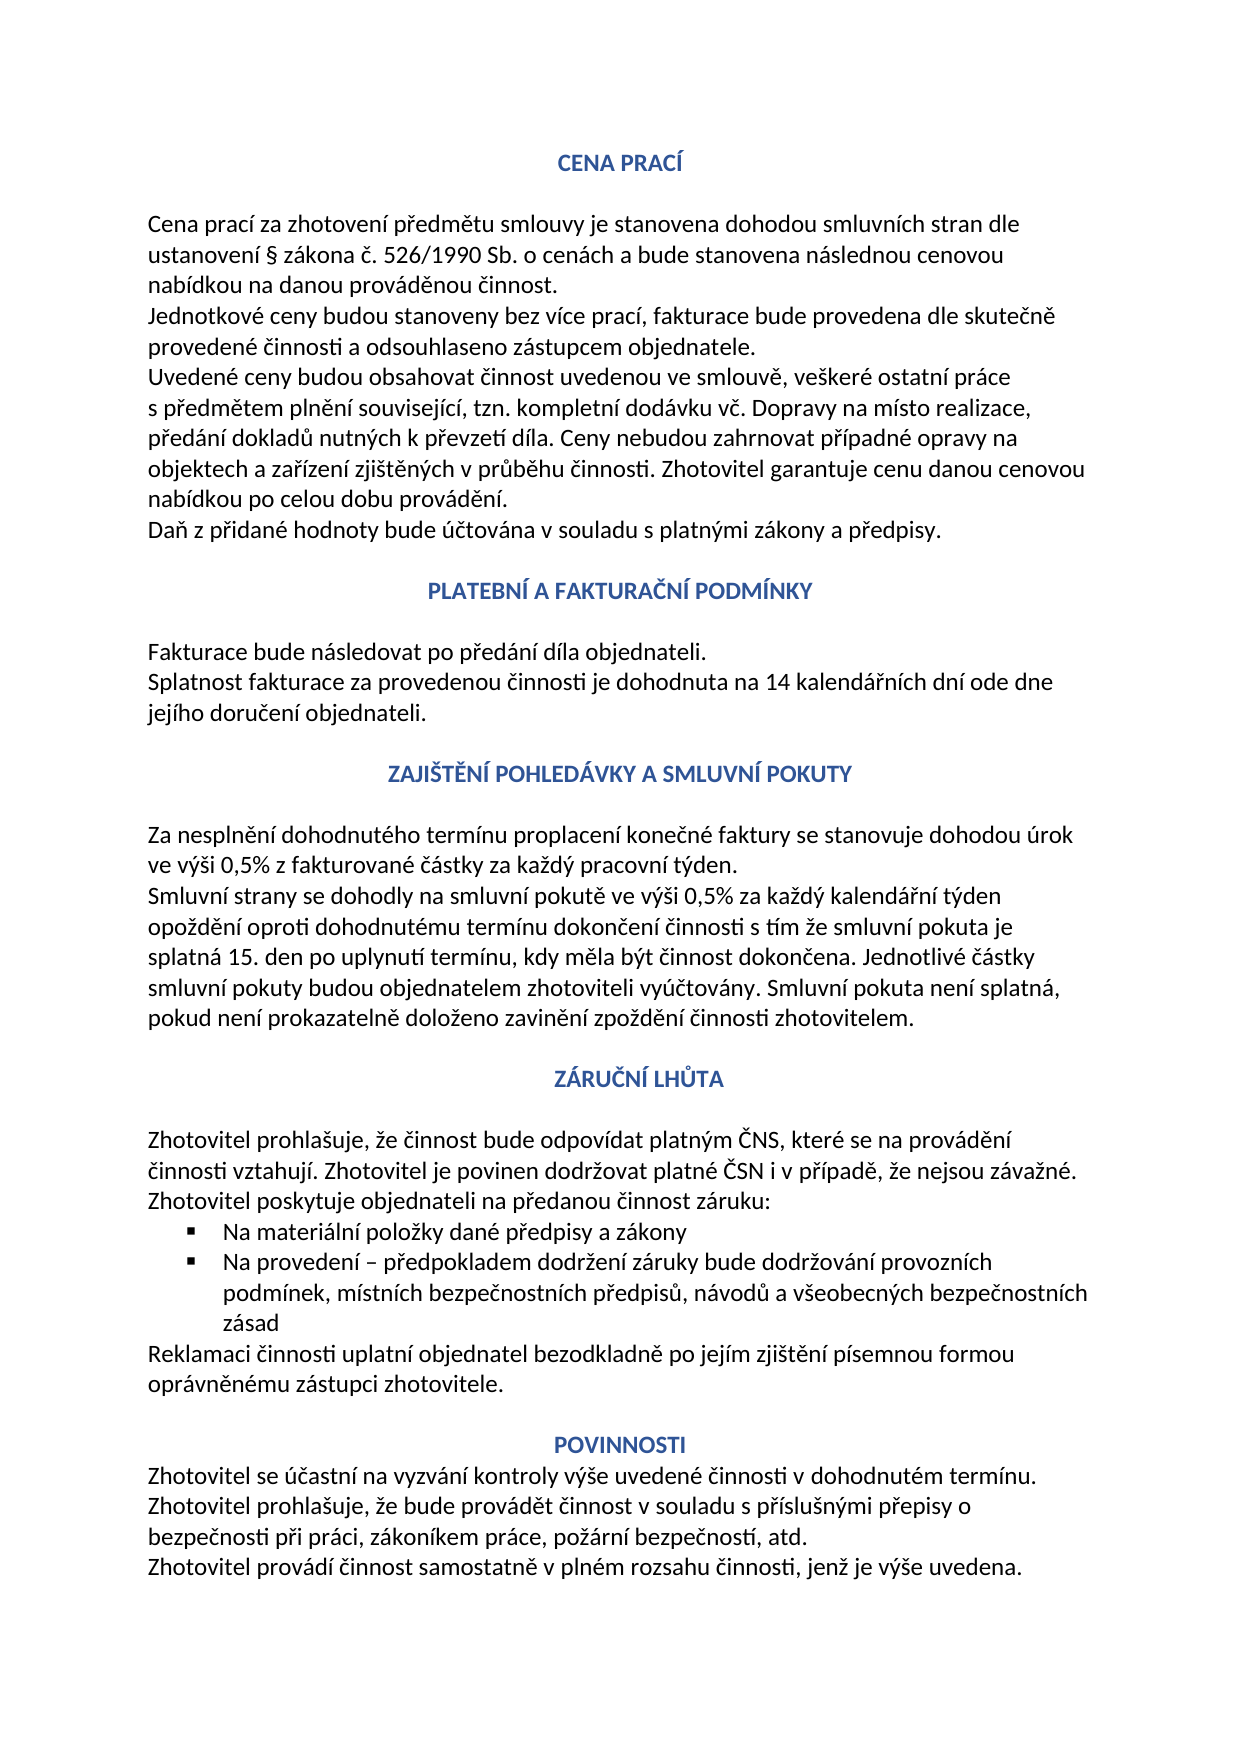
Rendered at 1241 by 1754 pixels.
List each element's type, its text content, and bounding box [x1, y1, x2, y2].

text Cena prací za zhotovení předmětu smlouvy je stanovena dohodou smluvních stran dle ustanovení § zákona č. 526/1990 Sb. o cenách a bude stanovena následnou cenovou nabídkou na danou prováděnou činnost. [148, 209, 1093, 300]
text Daň z přidané hodnoty bude účtována v souladu s platnými zákony a předpisy. [148, 514, 1093, 544]
text ZÁRUČNÍ LHŮTA [185, 1063, 1093, 1094]
text Smluvní strany se dohodly na smluvní pokutě ve výši 0,5% za každý kalendářní týden opoždění oproti dohodnutému termínu dokončení činnosti s tím že smluvní pokuta je splatná 15. den po uplynutí termínu, kdy měla být činnost dokončena. Jednotlivé částky smluvní pokuty budou objednatelem zhotoviteli vyúčtovány. Smluvní pokuta není splatná, pokud není prokazatelně doloženo zavinění zpoždění činnosti zhotovitelem. [148, 880, 1093, 1033]
text PLATEBNÍ A FAKTURAČNÍ PODMÍNKY [148, 575, 1093, 605]
text POVINNOSTI [148, 1429, 1093, 1460]
text Splatnost fakturace za provedenou činnosti je dohodnuta na 14 kalendářních dní ode dne jejího doručení objednateli. [148, 666, 1093, 727]
text Zhotovitel prohlašuje, že bude provádět činnost v souladu s příslušnými přepisy o bezpečnosti při práci, zákoníkem práce, požární bezpečností, atd. [148, 1491, 1093, 1552]
text ZAJIŠTĚNÍ POHLEDÁVKY A SMLUVNÍ POKUTY [148, 758, 1093, 788]
text Jednotkové ceny budou stanoveny bez více prací, fakturace bude provedena dle skutečně provedené činnosti a odsouhlaseno zástupcem objednatele. [148, 300, 1093, 361]
text Zhotovitel prohlašuje, že činnost bude odpovídat platným ČNS, které se na provádění činnosti vztahují. Zhotovitel je povinen dodržovat platné ČSN i v případě, že nejsou závažné. Zhotovitel poskytuje objednateli na předanou činnost záruku: [148, 1124, 1093, 1216]
text Reklamaci činnosti uplatní objednatel bezodkladně po jejím zjištění písemnou formou oprávněnému zástupci zhotovitele. [148, 1338, 1093, 1399]
list Na provedení – předpokladem dodržení záruky bude dodržování provozních podmínek, místních bezpečnostních předpisů, návodů a všeobecných bezpečnostních zásad [185, 1246, 1093, 1338]
text Fakturace bude následovat po předání díla objednateli. [148, 636, 1093, 666]
text Uvedené ceny budou obsahovat činnost uvedenou ve smlouvě, veškeré ostatní práce s předmětem plnění související, tzn. kompletní dodávku vč. Dopravy na místo realizace, předání dokladů nutných k převzetí díla. Ceny nebudou zahrnovat případné opravy na objektech a zařízení zjištěných v průběhu činnosti. Zhotovitel garantuje cenu danou cenovou nabídkou po celou dobu provádění. [148, 361, 1093, 514]
text Zhotovitel se účastní na vyzvání kontroly výše uvedené činnosti v dohodnutém termínu. [148, 1460, 1093, 1491]
text Zhotovitel provádí činnost samostatně v plném rozsahu činnosti, jenž je výše uvedena. [148, 1552, 1093, 1582]
text Za nesplnění dohodnutého termínu proplacení konečné faktury se stanovuje dohodou úrok ve výši 0,5% z fakturované částky za každý pracovní týden. [148, 819, 1093, 880]
list Na materiální položky dané předpisy a zákony [185, 1216, 1093, 1246]
text CENA PRACÍ [148, 148, 1093, 178]
